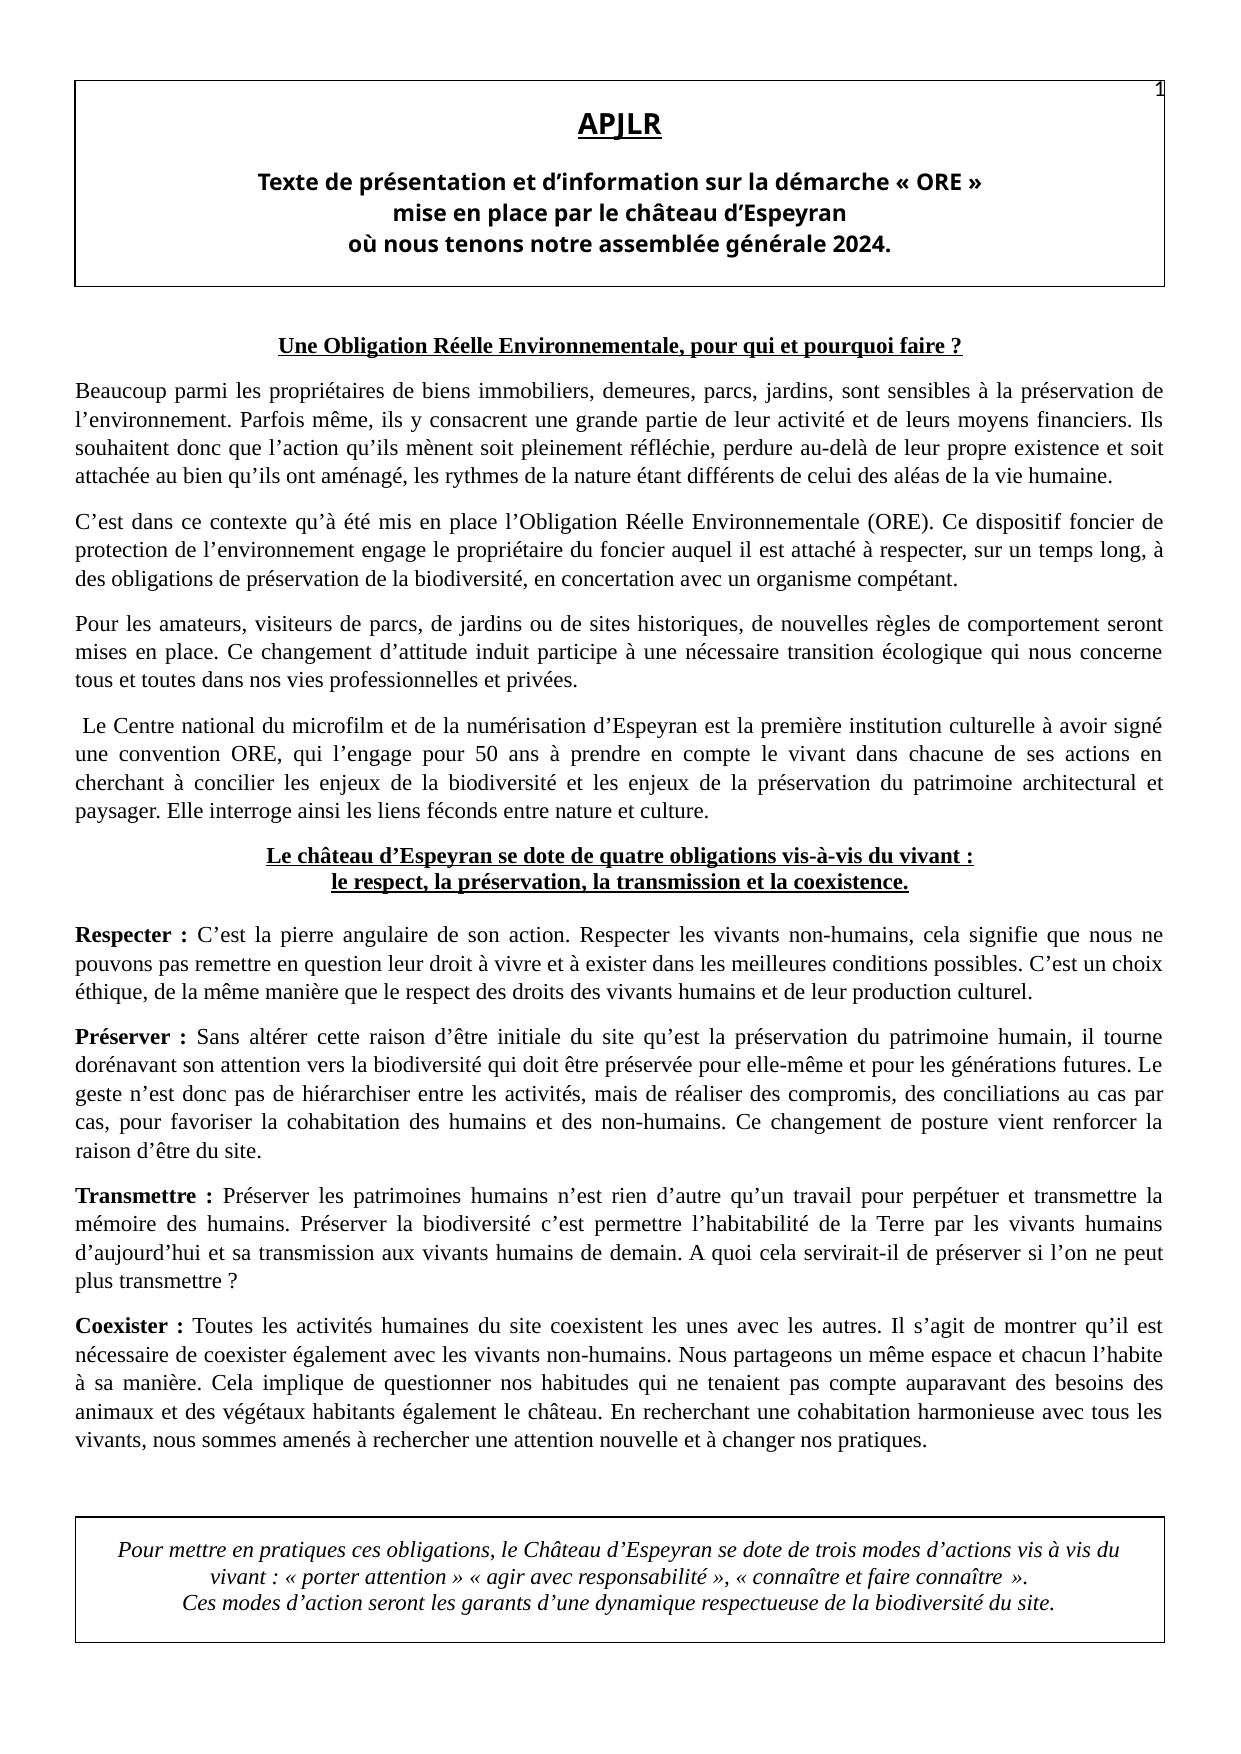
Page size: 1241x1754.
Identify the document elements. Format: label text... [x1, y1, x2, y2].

text C’est dans ce contexte qu’à été mis en place l’Obligation Réelle Environnementale (ORE). Ce dispositif foncier de protection de l’environnement engage le propriétaire du foncier auquel il est attaché à respecter, sur un temps long, à des obligations de préservation de la biodiversité, en concertation avec un organisme compétant. [75, 508, 1165, 591]
table_header Pour mettre en pratiques ces obligations, le Château d’Espeyran se dote de trois modes d’actions vis à vis du vivant : « porter attention » « agir avec responsabilité », « connaître et faire connaître ». Ces modes d’action seront les garants d’une dynamique respectueuse de la biodiversité du site. [76, 1518, 1164, 1642]
table_header APJLR Texte de présentation et d’information sur la démarche « ORE » mise en place par le château d’Espeyran où nous tenons notre assemblée générale 2024. [76, 81, 1164, 286]
text Préserver : Sans altérer cette raison d’être initiale du site qu’est la préservation du patrimoine humain, il tourne dorénavant son attention vers la biodiversité qui doit être préservée pour elle-même et pour les générations futures. Le geste n’est donc pas de hiérarchiser entre les activités, mais de réaliser des compromis, des conciliations au cas par cas, pour favoriser la cohabitation des humains et des non-humains. Ce changement de posture vient renforcer la raison d’être du site. [75, 1023, 1165, 1163]
text Coexister : Toutes les activités humaines du site coexistent les unes avec les autres. Il s’agit de montrer qu’il est nécessaire de coexister également avec les vivants non-humains. Nous partageons un même espace et chacun l’habite à sa manière. Cela implique de questionner nos habitudes qui ne tenaient pas compte auparavant des besoins des animaux et des végétaux habitants également le château. En recherchant une cohabitation harmonieuse avec tous les vivants, nous sommes amenés à rechercher une attention nouvelle et à changer nos pratiques. [75, 1312, 1165, 1452]
text Pour les amateurs, visiteurs de parcs, de jardins ou de sites historiques, de nouvelles règles de comportement seront mises en place. Ce changement d’attitude induit participe à une nécessaire transition écologique qui nous concerne tous et toutes dans nos vies professionnelles et privées. [75, 610, 1165, 693]
text Beaucoup parmi les propriétaires de biens immobiliers, demeures, parcs, jardins, sont sensibles à la préservation de l’environnement. Parfois même, ils y consacrent une grande partie de leur activité et de leurs moyens financiers. Ils souhaitent donc que l’action qu’ils mènent soit pleinement réfléchie, perdure au-delà de leur propre existence et soit attachée au bien qu’ils ont aménagé, les rythmes de la nature étant différents de celui des aléas de la vie humaine. [75, 377, 1165, 489]
text Respecter : C’est la pierre angulaire de son action. Respecter les vivants non-humains, cela signifie que nous ne pouvons pas remettre en question leur droit à vivre et à exister dans les meilleures conditions possibles. C’est un choix éthique, de la même manière que le respect des droits des vivants humains et de leur production culturel. [75, 921, 1165, 1004]
text Le château d’Espeyran se dote de quatre obligations vis-à-vis du vivant : [75, 842, 1165, 868]
text Le Centre national du microfilm et de la numérisation d’Espeyran est la première institution culturelle à avoir signé une convention ORE, qui l’engage pour 50 ans à prendre en compte le vivant dans chacune de ses actions en cherchant à concilier les enjeux de la biodiversité et les enjeux de la préservation du patrimoine architectural et paysager. Elle interroge ainsi les liens féconds entre nature et culture. [75, 712, 1165, 823]
text Transmettre : Préserver les patrimoines humains n’est rien d’autre qu’un travail pour perpétuer et transmettre la mémoire des humains. Préserver la biodiversité c’est permettre l’habitabilité de la Terre par les vivants humains d’aujourd’hui et sa transmission aux vivants humains de demain. A quoi cela servirait-il de préserver si l’on ne peut plus transmettre ? [75, 1182, 1165, 1294]
text le respect, la préservation, la transmission et la coexistence. [75, 868, 1165, 895]
text Une Obligation Réelle Environnementale, pour qui et pourquoi faire ? [75, 332, 1165, 358]
